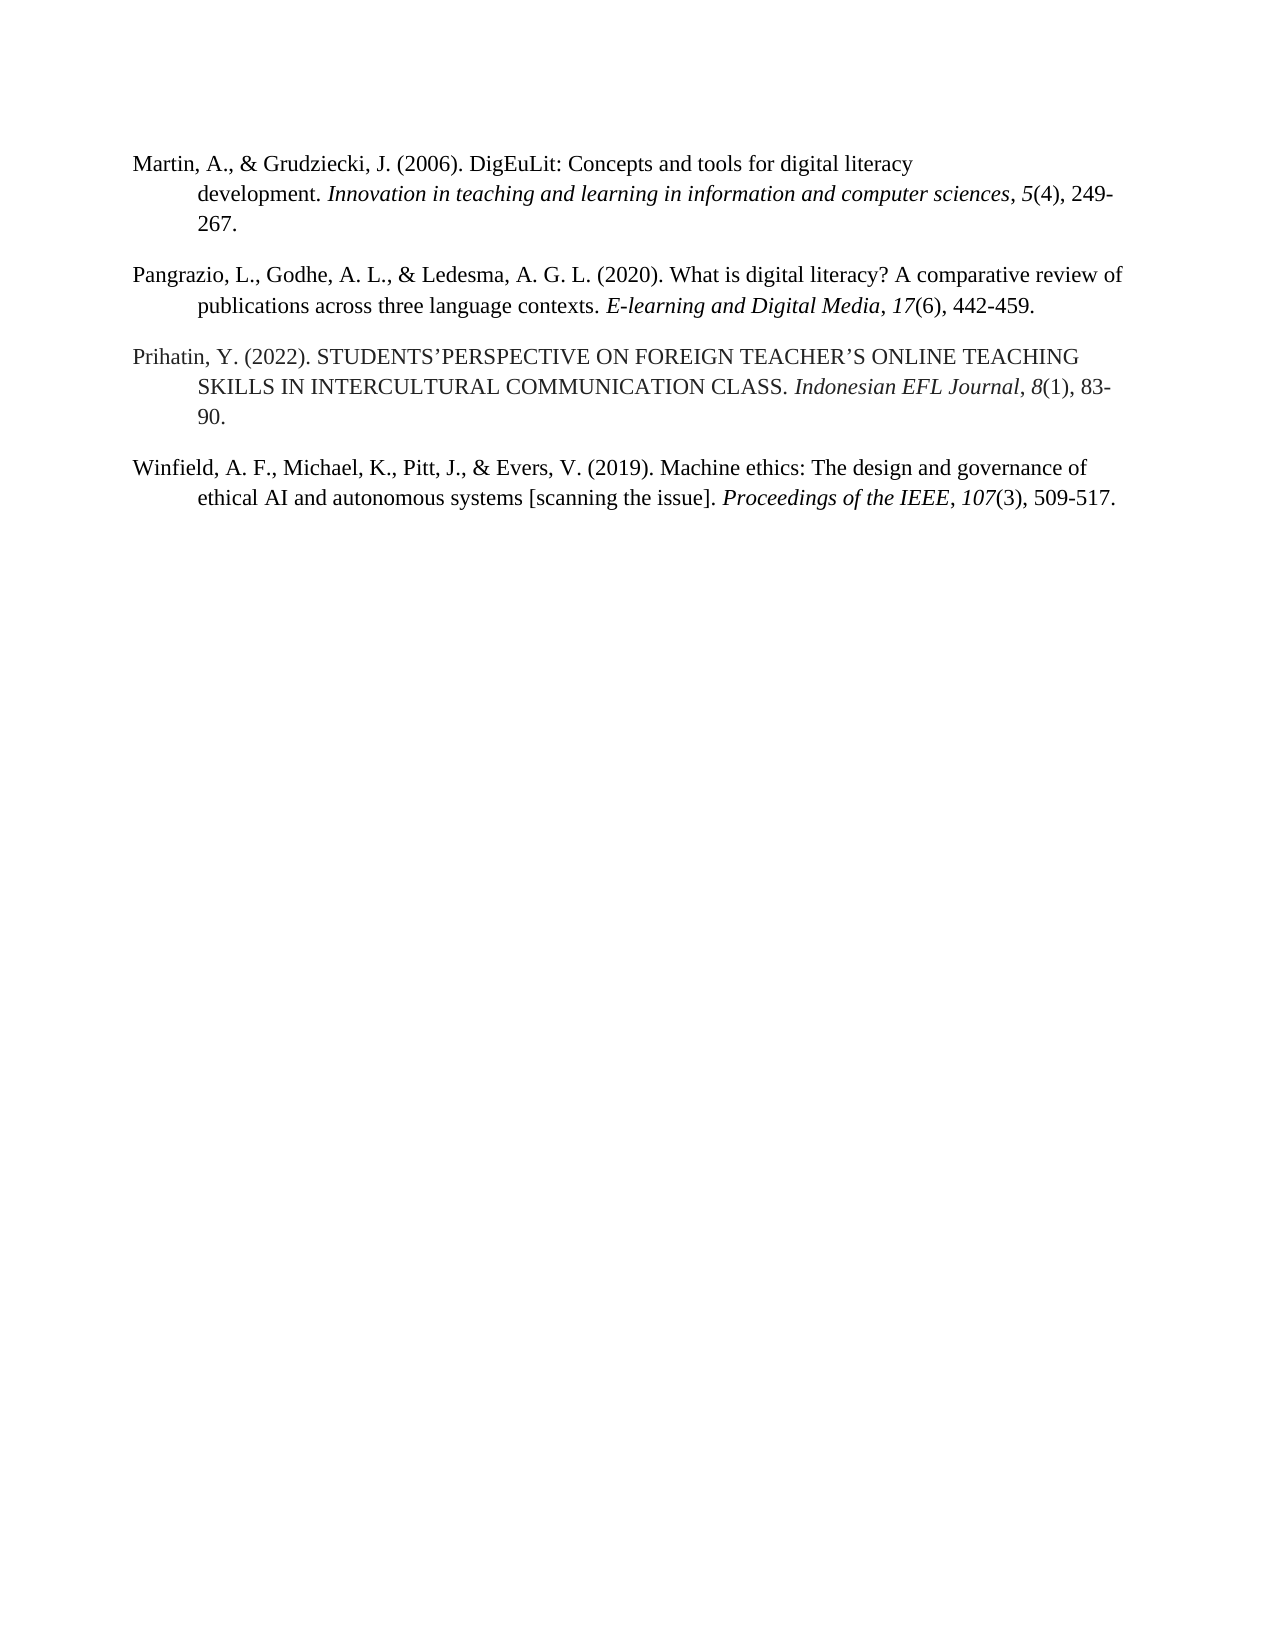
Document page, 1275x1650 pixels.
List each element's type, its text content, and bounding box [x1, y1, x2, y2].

text Prihatin, Y. (2022). STUDENTS’PERSPECTIVE ON FOREIGN TEACHER’S ONLINE TEACHING SKILLS IN INTERCULTURAL COMMUNICATION CLASS. Indonesian EFL Journal, 8(1), 83-90. [132, 343, 1125, 429]
text Winfield, A. F., Michael, K., Pitt, J., & Evers, V. (2019). Machine ethics: The design and governance of ethical AI and autonomous systems [scanning the issue]. Proceedings of the IEEE, 107(3), 509-517. [132, 454, 1125, 511]
text Pangrazio, L., Godhe, A. L., & Ledesma, A. G. L. (2020). What is digital literacy? A comparative review of publications across three language contexts. E-learning and Digital Media, 17(6), 442-459. [132, 261, 1125, 318]
text Martin, A., & Grudziecki, J. (2006). DigEuLit: Concepts and tools for digital literacy development. Innovation in teaching and learning in information and computer sciences, 5(4), 249-267. [132, 150, 1125, 237]
